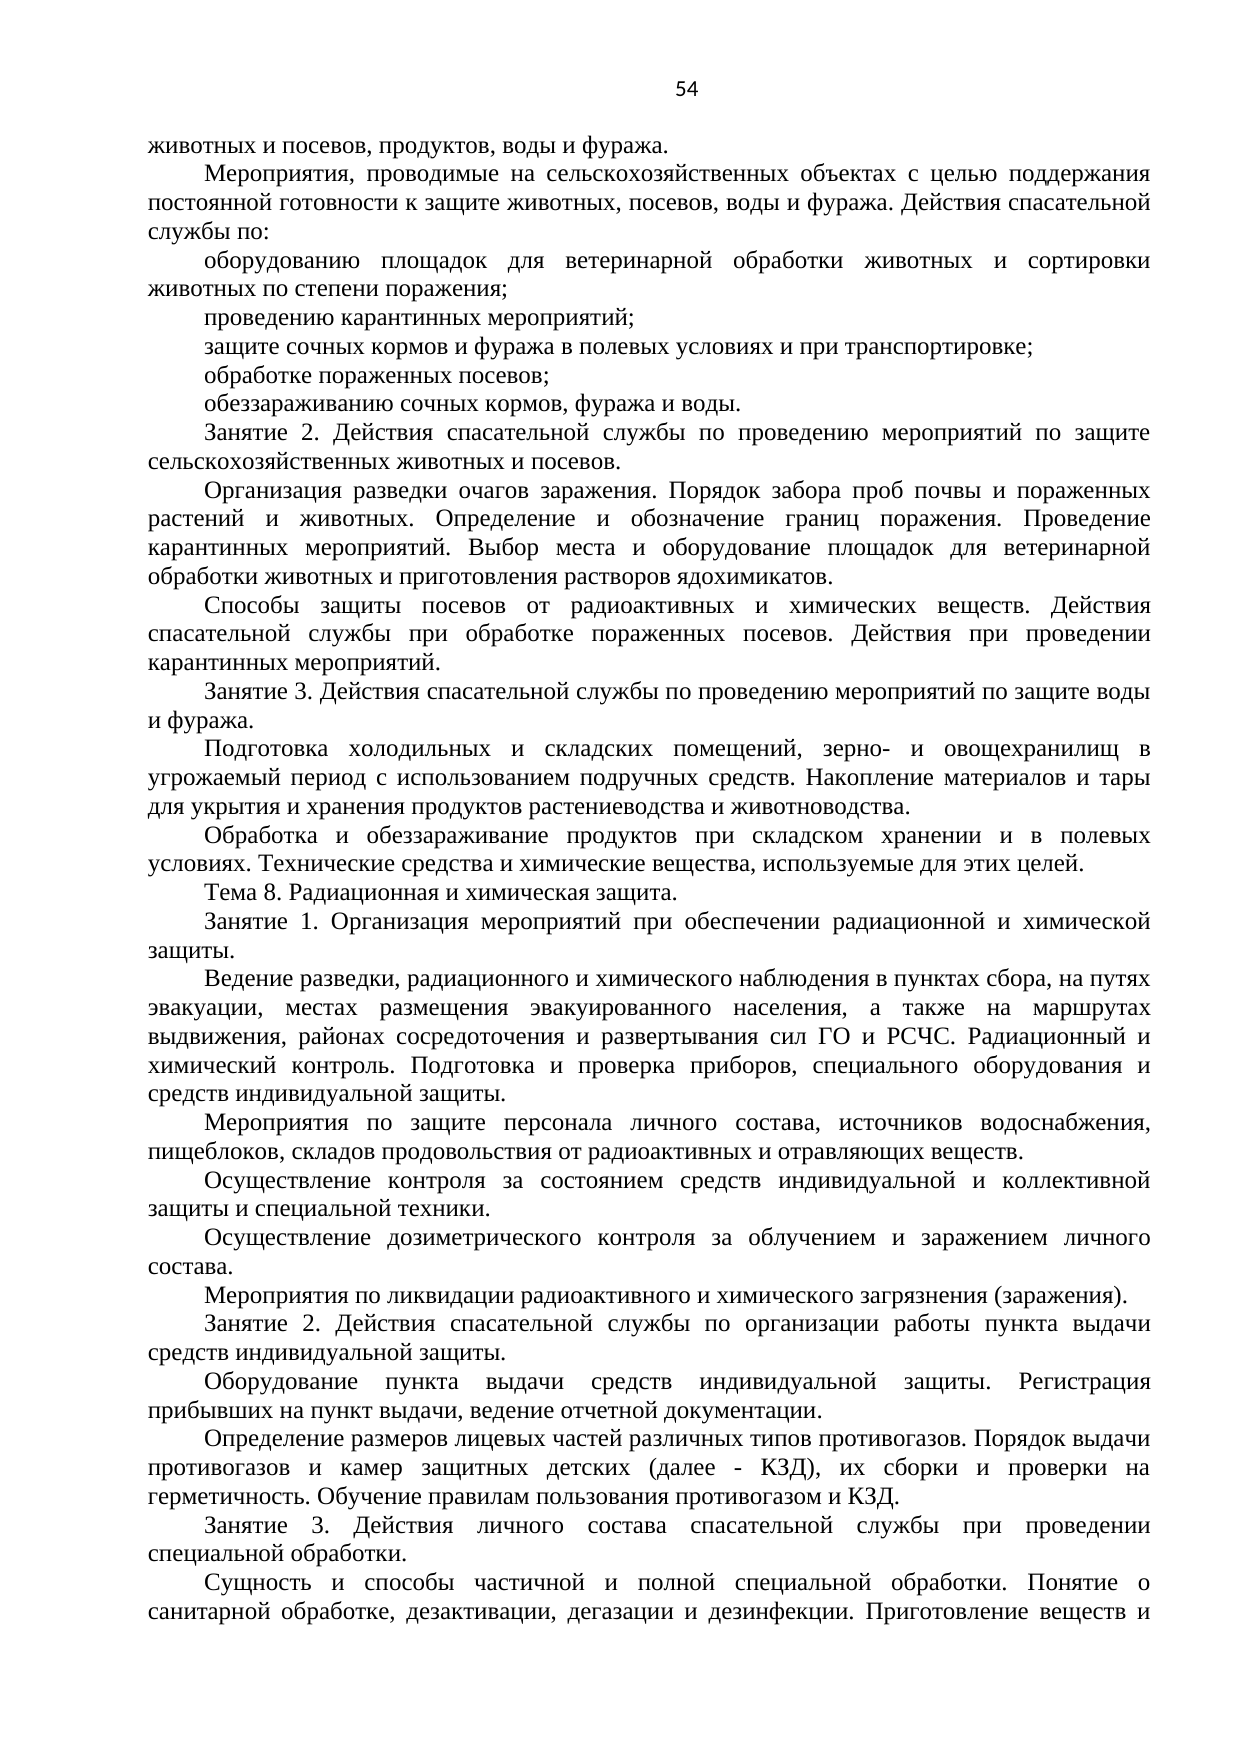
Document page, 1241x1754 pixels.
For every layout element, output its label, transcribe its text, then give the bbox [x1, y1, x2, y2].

text Занятие 2. Действия спасательной службы по проведению мероприятий по защите сельскохозяйственных животных и посевов. [148, 417, 1152, 475]
text Организация разведки очагов заражения. Порядок забора проб почвы и пораженных растений и животных. Определение и обозначение границ поражения. Проведение карантинных мероприятий. Выбор места и оборудование площадок для ветеринарной обработки животных и приготовления растворов ядохимикатов. [148, 475, 1152, 590]
text обработке пораженных посевов; [148, 360, 1152, 388]
text Тема 8. Радиационная и химическая защита. [148, 877, 1152, 906]
text Способы защиты посевов от радиоактивных и химических веществ. Действия спасательной службы при обработке пораженных посевов. Действия при проведении карантинных мероприятий. [148, 590, 1152, 676]
text Осуществление контроля за состоянием средств индивидуальной и коллективной защиты и специальной техники. [148, 1165, 1152, 1222]
text Занятие 2. Действия спасательной службы по организации работы пункта выдачи средств индивидуальной защиты. [148, 1308, 1152, 1366]
text Занятие 3. Действия спасательной службы по проведению мероприятий по защите воды и фуража. [148, 676, 1152, 733]
text Ведение разведки, радиационного и химического наблюдения в пунктах сбора, на путях эвакуации, местах размещения эвакуированного населения, а также на маршрутах выдвижения, районах сосредоточения и развертывания сил ГО и РСЧС. Радиационный и химический контроль. Подготовка и проверка приборов, специального оборудования и средств индивидуальной защиты. [148, 963, 1152, 1107]
text защите сочных кормов и фуража в полевых условиях и при транспортировке; [148, 331, 1152, 360]
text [148, 1567, 1152, 1625]
text проведению карантинных мероприятий; [148, 302, 1152, 331]
text Мероприятия по защите персонала личного состава, источников водоснабжения, пищеблоков, складов продовольствия от радиоактивных и отравляющих веществ. [148, 1107, 1152, 1165]
text оборудованию площадок для ветеринарной обработки животных и сортировки животных по степени поражения; [148, 245, 1152, 302]
text Мероприятия по ликвидации радиоактивного и химического загрязнения (заражения). [148, 1280, 1152, 1308]
text Мероприятия, проводимые на сельскохозяйственных объектах с целью поддержания постоянной готовности к защите животных, посевов, воды и фуража. Действия спасательной службы по: [148, 158, 1152, 245]
text Занятие 3. Действия личного состава спасательной службы при проведении специальной обработки. [148, 1510, 1152, 1567]
text Оборудование пункта выдачи средств индивидуальной защиты. Регистрация прибывших на пункт выдачи, ведение отчетной документации. [148, 1366, 1152, 1423]
text Определение размеров лицевых частей различных типов противогазов. Порядок выдачи противогазов и камер защитных детских (далее - КЗД), их сборки и проверки на герметичность. Обучение правилам пользования противогазом и КЗД. [148, 1423, 1152, 1510]
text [148, 130, 1152, 158]
text Занятие 1. Организация мероприятий при обеспечении радиационной и химической защиты. [148, 906, 1152, 963]
text Подготовка холодильных и складских помещений, зерно- и овощехранилищ в угрожаемый период с использованием подручных средств. Накопление материалов и тары для укрытия и хранения продуктов растениеводства и животноводства. [148, 733, 1152, 820]
text обеззараживанию сочных кормов, фуража и воды. [148, 388, 1152, 417]
text Обработка и обеззараживание продуктов при складском хранении и в полевых условиях. Технические средства и химические вещества, используемые для этих целей. [148, 820, 1152, 877]
text Осуществление дозиметрического контроля за облучением и заражением личного состава. [148, 1222, 1152, 1280]
